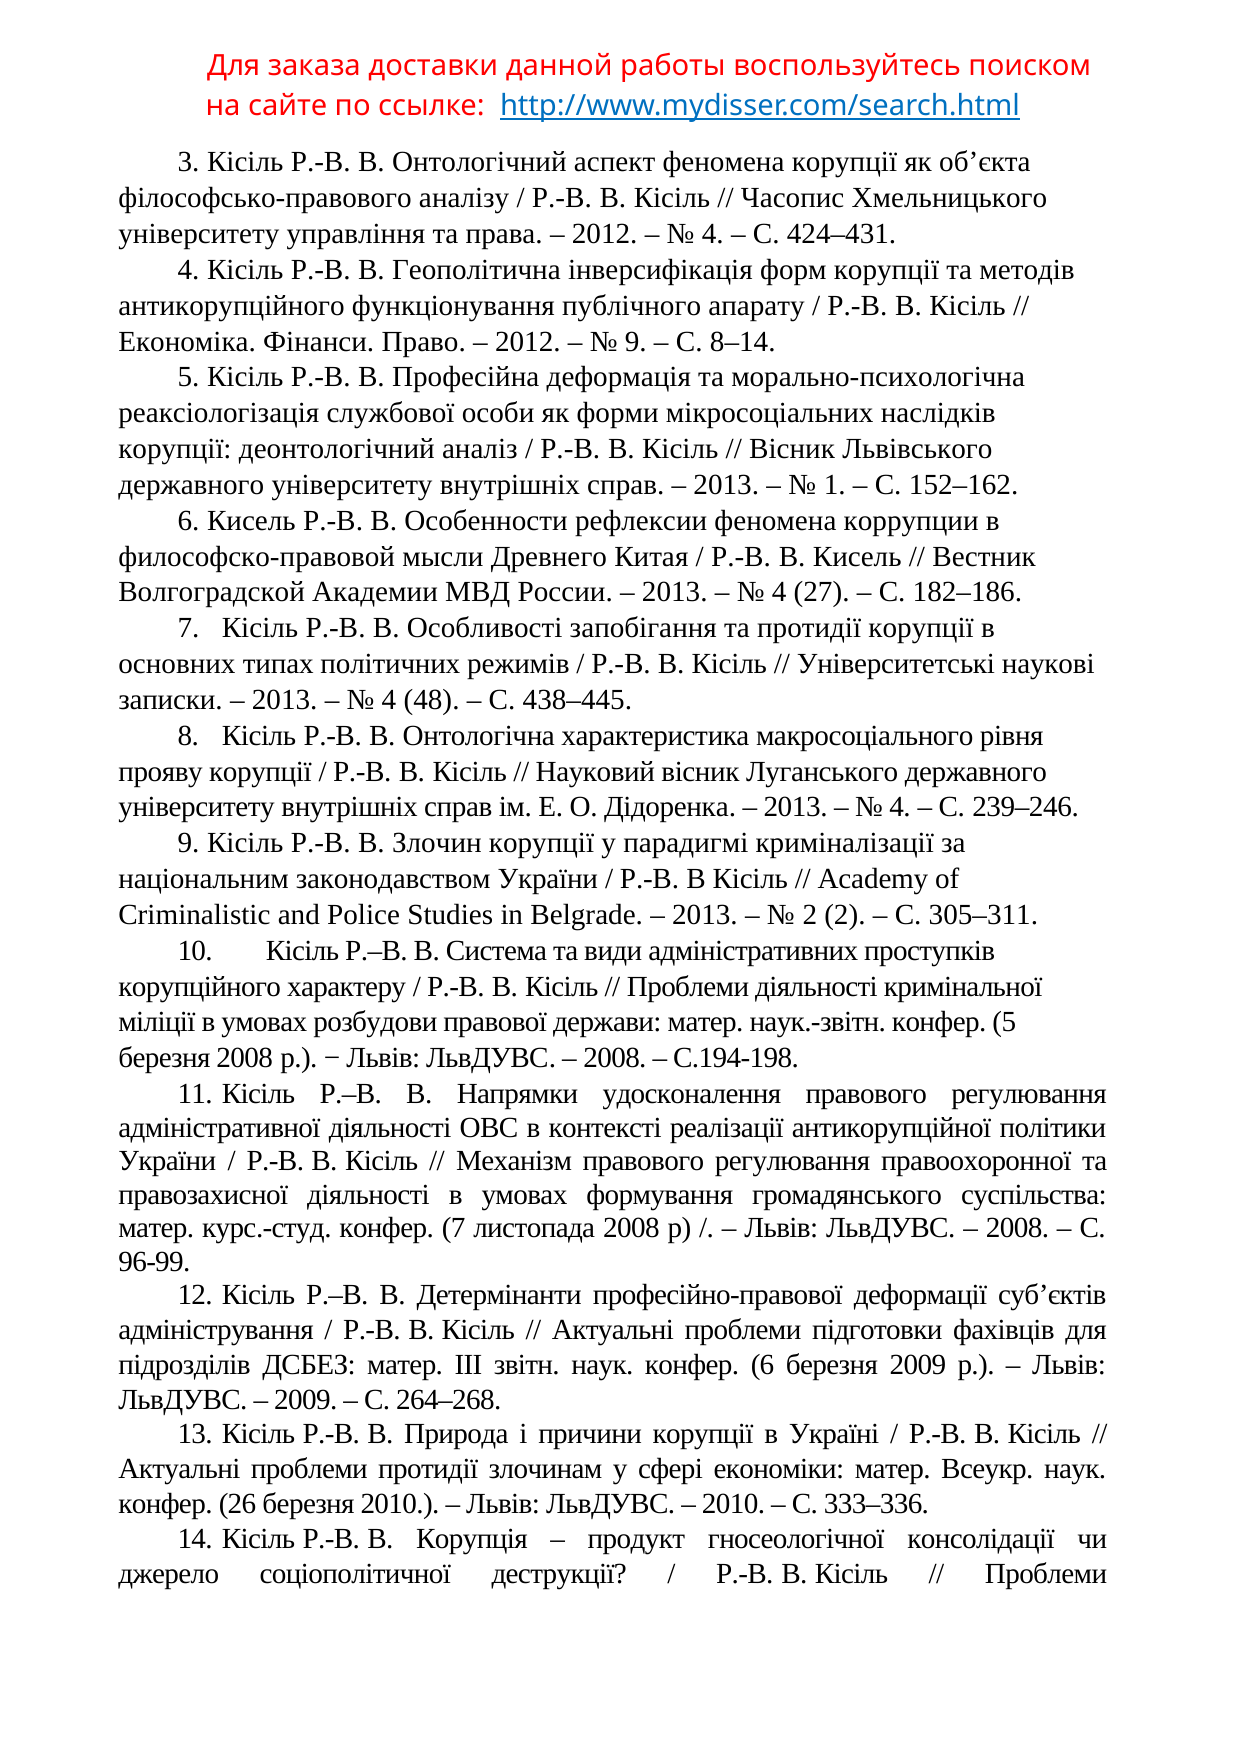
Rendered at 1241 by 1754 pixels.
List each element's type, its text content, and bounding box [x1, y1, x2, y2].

list Кісіль Р.–В. В. Система та види адміністративних проступків корупційного характеру / Р.-В. В. Кісіль // Проблеми діяльності кримінальної міліції в умовах розбудови правової держави: матер. наук.-звітн. конфер. (5 березня 2008 р.). − Львів: ЛьвДУВС. – 2008. – С.194-198. [118, 933, 1107, 1074]
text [118, 1521, 1107, 1589]
list Кісіль Р.-В. В. Професійна деформація та морально-психологічна реаксіологізація службової особи як форми мікросоціальних наслідків корупції: деонтологічний аналіз / Р.-В. В. Кісіль // Вісник Львівського державного університету внутрішніх справ. – 2013. – № 1. – С. 152–162. [118, 359, 1107, 501]
list Кисель Р.-В. В. Особенности рефлексии феномена коррупции в философско-правовой мысли Древнего Китая / Р.-В. В. Кисель // Вестник Волгоградской Академии МВД России. – 2013. – № 4 (27). – С. 182–186. [118, 503, 1107, 608]
text 12. Кісіль Р.–В. В. Детермінанти професійно-правової деформації суб’єктів адміністрування / Р.-В. В. Кісіль // Актуальні проблеми підготовки фахівців для підрозділів ДСБЕЗ: матер. ІІІ звітн. наук. конфер. (6 березня 2009 р.). – Львів: ЛьвДУВС. – 2009. – С. 264–268. [118, 1277, 1107, 1415]
list Кісіль Р.-В. В. Онтологічна характеристика макросоціального рівня прояву корупції / Р.-В. В. Кісіль // Науковий вісник Луганського державного університету внутрішніх справ ім. Е. О. Дідоренка. – 2013. – № 4. – С. 239–246. [118, 718, 1107, 823]
text 13. Кісіль Р.-В. В. Природа і причини корупції в Україні / Р.-В. В. Кісіль // Актуальні проблеми протидії злочинам у сфері економіки: матер. Всеукр. наук. конфер. (26 березня 2010.). – Львів: ЛьвДУВС. – 2010. – С. 333–336. [118, 1417, 1107, 1520]
list Кісіль Р.-В. В. Геополітична інверсифікація форм корупції та методів антикорупційного функціонування публічного апарату / Р.-В. В. Кісіль // Економіка. Фінанси. Право. – 2012. – № 9. – С. 8–14. [118, 252, 1107, 357]
list Кісіль Р.-В. В. Онтологічний аспект феномена корупції як об’єкта філософсько-правового аналізу / Р.-В. В. Кісіль // Часопис Хмельницького університету управління та права. – 2012. – № 4. – С. 424–431. [118, 144, 1107, 250]
text 11. Кісіль Р.–В. В. Напрямки удосконалення правового регулювання адміністративної діяльності ОВС в контексті реалізації антикорупційної політики України / Р.-В. В. Кісіль // Механізм правового регулювання правоохоронної та правозахисної діяльності в умовах формування громадянського суспільства: матер. курс.-студ. конфер. (7 листопада 2008 р) /. – Львів: ЛьвДУВС. – 2008. – С. 96-99. [118, 1076, 1107, 1277]
list Кісіль Р.-В. В. Особливості запобігання та протидії корупції в основних типах політичних режимів / Р.-В. В. Кісіль // Університетські наукові записки. – 2013. – № 4 (48). – С. 438–445. [118, 610, 1107, 716]
list Кісіль Р.-В. В. Злочин корупції у парадигмі криміналізації за національним законодавством України / Р.-В. В Кісіль // Academy of Criminalistic and Police Studies in Belgrade. – 2013. – № 2 (2). – С. 305–311. [118, 825, 1107, 931]
